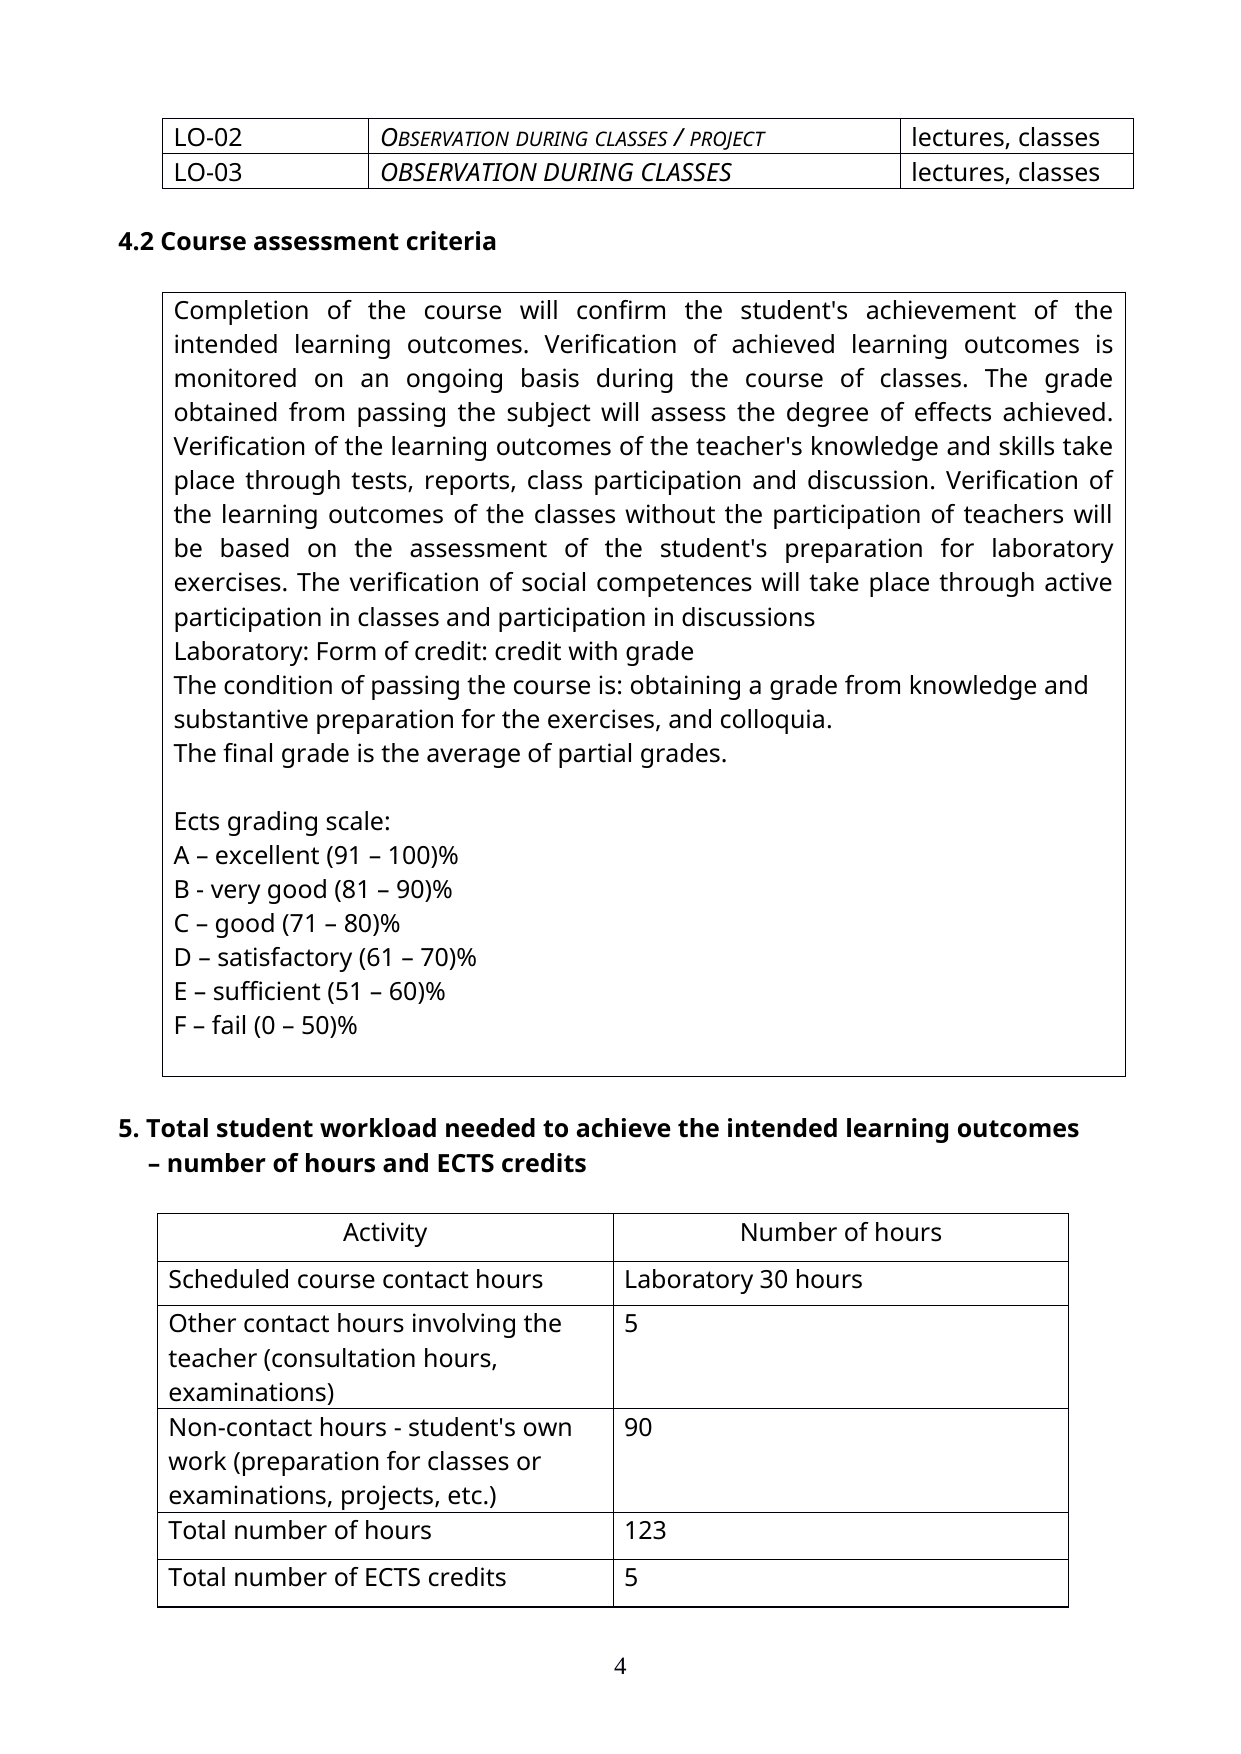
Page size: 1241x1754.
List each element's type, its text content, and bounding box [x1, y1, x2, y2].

table_cell Total number of hours [158, 1513, 613, 1559]
table_cell LO-03 [163, 154, 368, 188]
table_cell 90 [614, 1409, 1068, 1512]
table_cell Other contact hours involving the teacher (consultation hours, examinations) [158, 1306, 613, 1408]
table_cell 5 [614, 1560, 1068, 1606]
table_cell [369, 119, 900, 153]
table_cell lectures, classes [901, 154, 1133, 188]
text – number of hours and ECTS credits [148, 1145, 1122, 1179]
table_cell Non-contact hours - student's own work (preparation for classes or examinations, projects, etc.) [158, 1409, 613, 1512]
table_header Activity [158, 1214, 613, 1261]
table_cell 123 [614, 1513, 1068, 1559]
table_header Completion of the course will confirm the student's achievement of the intended learning outcomes. Verification of achieved learning outcomes is monitored on an ongoing basis during the course of classes. The grade obtained from passing the subject will assess the degree of effects achieved. Verification of the learning outcomes of the teacher's knowledge and skills take place through tests, reports, class participation and discussion. Verification of the learning outcomes of the classes without the participation of teachers will be based on the assessment of the student's preparation for laboratory exercises. The verification of social competences will take place through active participation in classes and participation in discussions Laboratory: Form of credit: credit with grade The condition of passing the course is: obtaining a grade from knowledge and substantive preparation for the exercises, and colloquia. The final grade is the average of partial grades. Ects grading scale: A – excellent (91 – 100)% B - very good (81 – 90)% C – good (71 – 80)% D – satisfactory (61 – 70)% E – sufficient (51 – 60)% F – fail (0 – 50)% [163, 293, 1125, 1076]
text 5. Total student workload needed to achieve the intended learning outcomes [118, 1111, 1122, 1145]
table_header Number of hours [614, 1214, 1068, 1261]
table_cell Scheduled course contact hours [158, 1262, 613, 1305]
table_cell Total number of ECTS credits [158, 1560, 613, 1606]
table_cell LO-02 [163, 119, 368, 153]
table_cell 5 [614, 1306, 1068, 1408]
table_cell OBSERVATION DURING CLASSES [369, 154, 900, 188]
table_cell Laboratory 30 hours [614, 1262, 1068, 1305]
text 4.2 Course assessment criteria [118, 223, 1122, 257]
table_cell lectures, classes [901, 119, 1133, 153]
